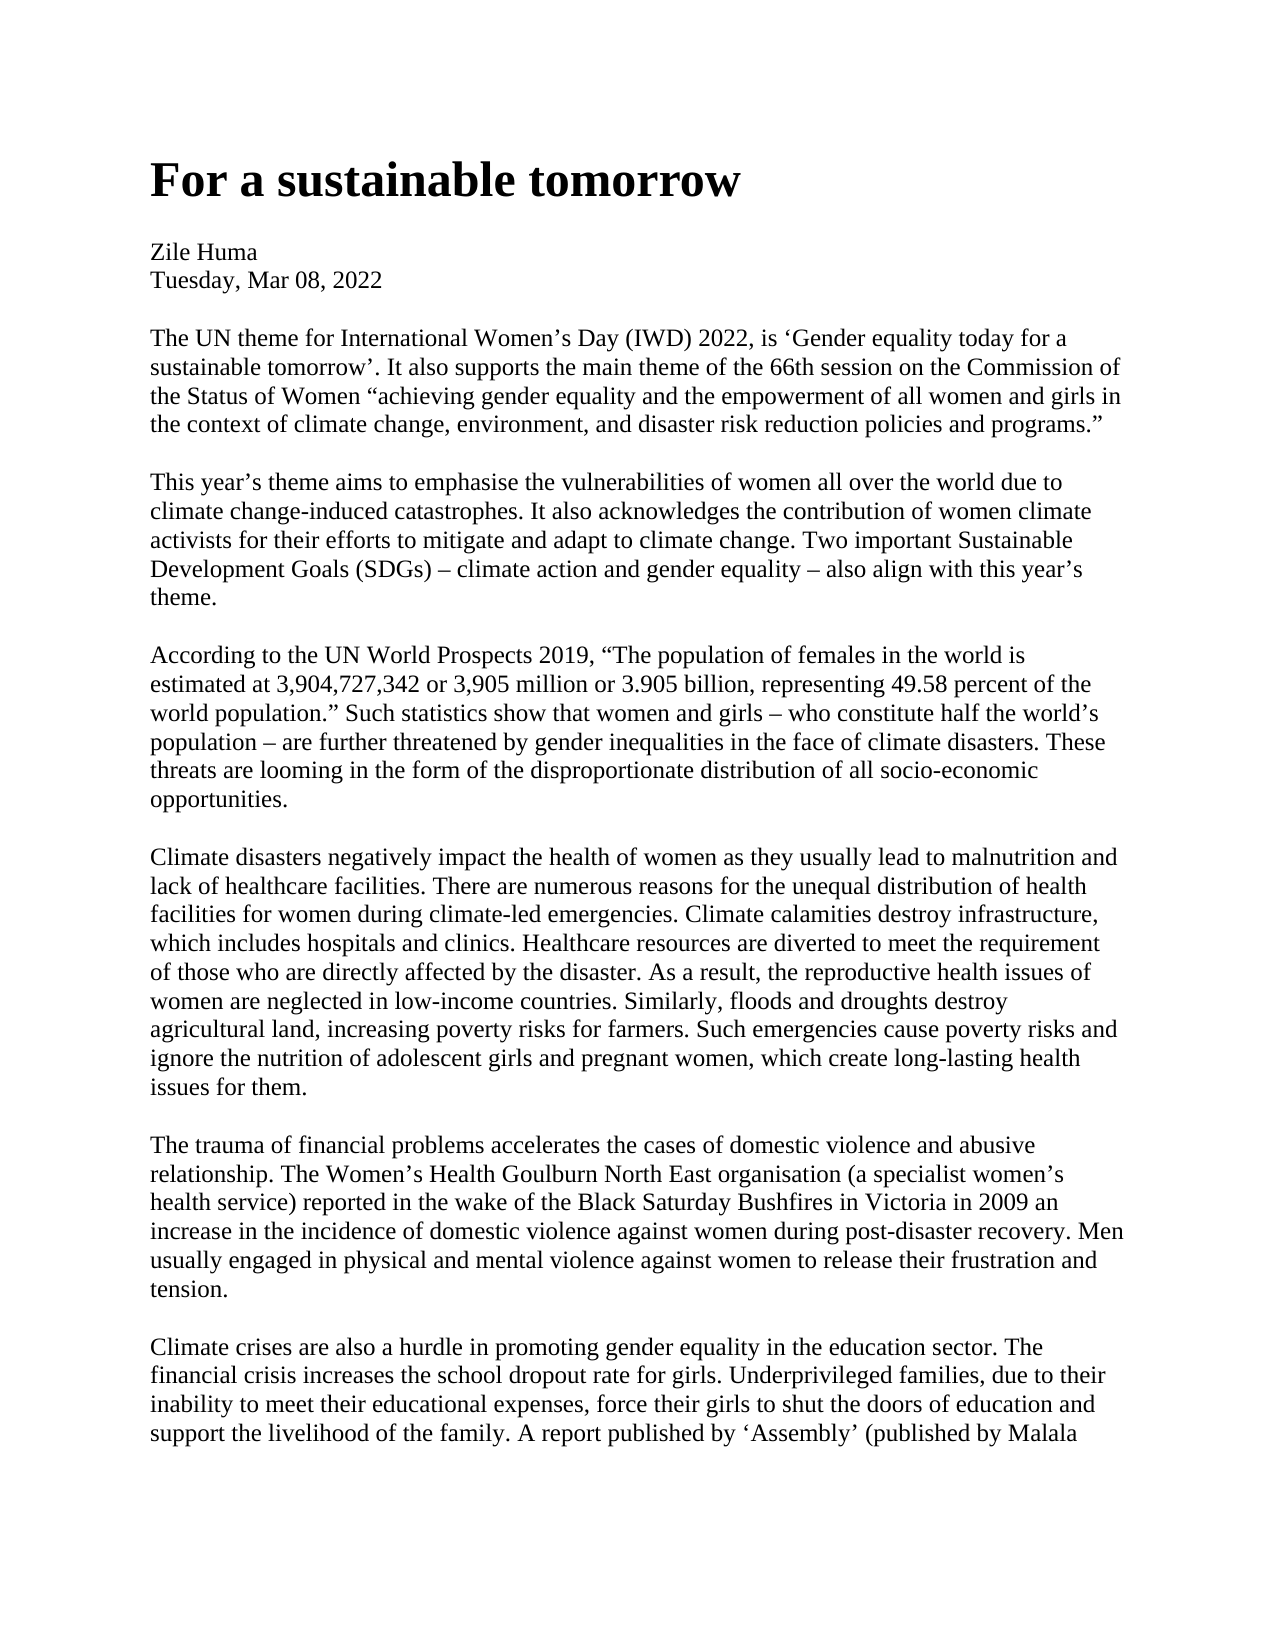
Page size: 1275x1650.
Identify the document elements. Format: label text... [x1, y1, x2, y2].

text The trauma of financial problems accelerates the cases of domestic violence and abusive relationship. The Women’s Health Goulburn North East organisation (a specialist women’s health service) reported in the wake of the Black Saturday Bushfires in Victoria in 2009 an increase in the incidence of domestic violence against women during post-disaster recovery. Men usually engaged in physical and mental violence against women to release their frustration and tension. [150, 1130, 1125, 1302]
text The UN theme for International Women’s Day (IWD) 2022, is ‘Gender equality today for a sustainable tomorrow’. It also supports the main theme of the 66th session on the Commission of the Status of Women “achieving gender equality and the empowerment of all women and girls in the context of climate change, environment, and disaster risk reduction policies and programs.” [150, 323, 1125, 438]
text Tuesday, Mar 08, 2022 [150, 265, 1125, 294]
text Zile Huma [150, 237, 1125, 265]
text According to the UN World Prospects 2019, “The population of females in the world is estimated at 3,904,727,342 or 3,905 million or 3.905 billion, representing 49.58 percent of the world population.” Such statistics show that women and girls – who constitute half the world’s population – are further threatened by gender inequalities in the face of climate disasters. These threats are looming in the form of the disproportionate distribution of all socio-economic opportunities. [150, 640, 1125, 813]
text This year’s theme aims to emphasise the vulnerabilities of women all over the world due to climate change-induced catastrophes. It also acknowledges the contribution of women climate activists for their efforts to mitigate and adapt to climate change. Two important Sustainable Development Goals (SDGs) – climate action and gender equality – also align with this year’s theme. [150, 467, 1125, 611]
text Climate disasters negatively impact the health of women as they usually lead to malnutrition and lack of healthcare facilities. There are numerous reasons for the unequal distribution of health facilities for women during climate-led emergencies. Climate calamities destroy infrastructure, which includes hospitals and clinics. Healthcare resources are diverted to meet the requirement of those who are directly affected by the disaster. As a result, the reproductive health issues of women are neglected in low-income countries. Similarly, floods and droughts destroy agricultural land, increasing poverty risks for farmers. Such emergencies cause poverty risks and ignore the nutrition of adolescent girls and pregnant women, which create long-lasting health issues for them. [150, 842, 1125, 1101]
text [150, 1332, 1125, 1447]
text For a sustainable tomorrow [150, 150, 1125, 207]
